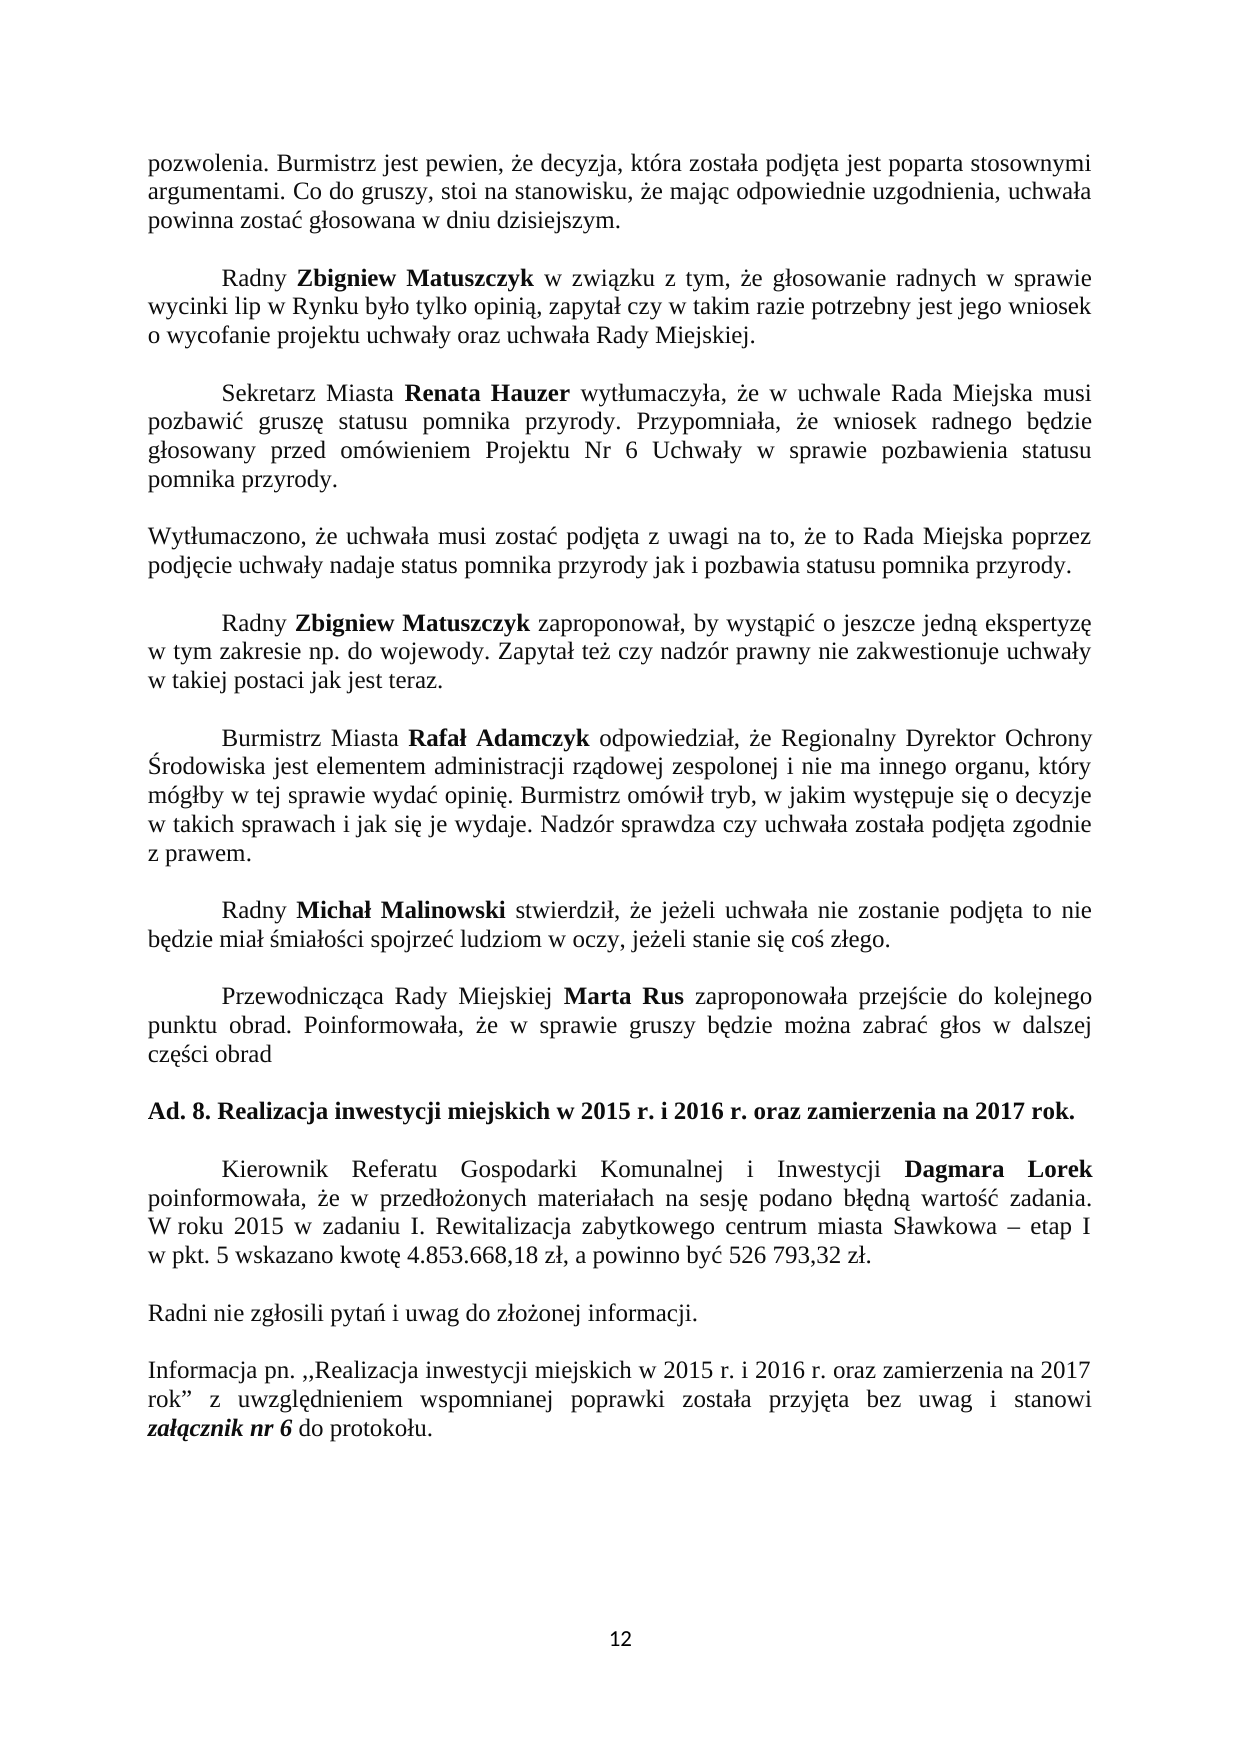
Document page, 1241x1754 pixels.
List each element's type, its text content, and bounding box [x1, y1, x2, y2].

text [148, 148, 1093, 234]
text Radny Zbigniew Matuszczyk zaproponował, by wystąpić o jeszcze jedną ekspertyzę w tym zakresie np. do wojewody. Zapytał też czy nadzór prawny nie zakwestionuje uchwały w takiej postaci jak jest teraz. [148, 608, 1093, 694]
text Radny Michał Malinowski stwierdził, że jeżeli uchwała nie zostanie podjęta to nie będzie miał śmiałości spojrzeć ludziom w oczy, jeżeli stanie się coś złego. [148, 895, 1093, 953]
text Sekretarz Miasta Renata Hauzer wytłumaczyła, że w uchwale Rada Miejska musi pozbawić gruszę statusu pomnika przyrody. Przypomniała, że wniosek radnego będzie głosowany przed omówieniem Projektu Nr 6 Uchwały w sprawie pozbawienia statusu pomnika przyrody. [148, 378, 1093, 493]
text Burmistrz Miasta Rafał Adamczyk odpowiedział, że Regionalny Dyrektor Ochrony Środowiska jest elementem administracji rządowej zespolonej i nie ma innego organu, który mógłby w tej sprawie wydać opinię. Burmistrz omówił tryb, w jakim występuje się o decyzje w takich sprawach i jak się je wydaje. Nadzór sprawdza czy uchwała została podjęta zgodnie z prawem. [148, 723, 1093, 866]
text Radni nie zgłosili pytań i uwag do złożonej informacji. [148, 1298, 1093, 1326]
text Radny Zbigniew Matuszczyk w związku z tym, że głosowanie radnych w sprawie wycinki lip w Rynku było tylko opinią, zapytał czy w takim razie potrzebny jest jego wniosek o wycofanie projektu uchwały oraz uchwała Rady Miejskiej. [148, 263, 1093, 349]
text Kierownik Referatu Gospodarki Komunalnej i Inwestycji Dagmara Lorek poinformowała, że w przedłożonych materiałach na sesję podano błędną wartość zadania. W roku 2015 w zadaniu I. Rewitalizacja zabytkowego centrum miasta Sławkowa – etap I w pkt. 5 wskazano kwotę 4.853.668,18 zł, a powinno być 526 793,32 zł. [148, 1154, 1093, 1269]
text Wytłumaczono, że uchwała musi zostać podjęta z uwagi na to, że to Rada Miejska poprzez podjęcie uchwały nadaje status pomnika przyrody jak i pozbawia statusu pomnika przyrody. [148, 521, 1093, 579]
text Ad. 8. Realizacja inwestycji miejskich w 2015 r. i 2016 r. oraz zamierzenia na 2017 rok. [148, 1096, 1093, 1125]
text Przewodnicząca Rady Miejskiej Marta Rus zaproponowała przejście do kolejnego punktu obrad. Poinformowała, że w sprawie gruszy będzie można zabrać głos w dalszej części obrad [148, 981, 1093, 1068]
text Informacja pn. ,,Realizacja inwestycji miejskich w 2015 r. i 2016 r. oraz zamierzenia na 2017 rok” z uwzględnieniem wspomnianej poprawki została przyjęta bez uwag i stanowi załącznik nr 6 do protokołu. [148, 1355, 1093, 1441]
